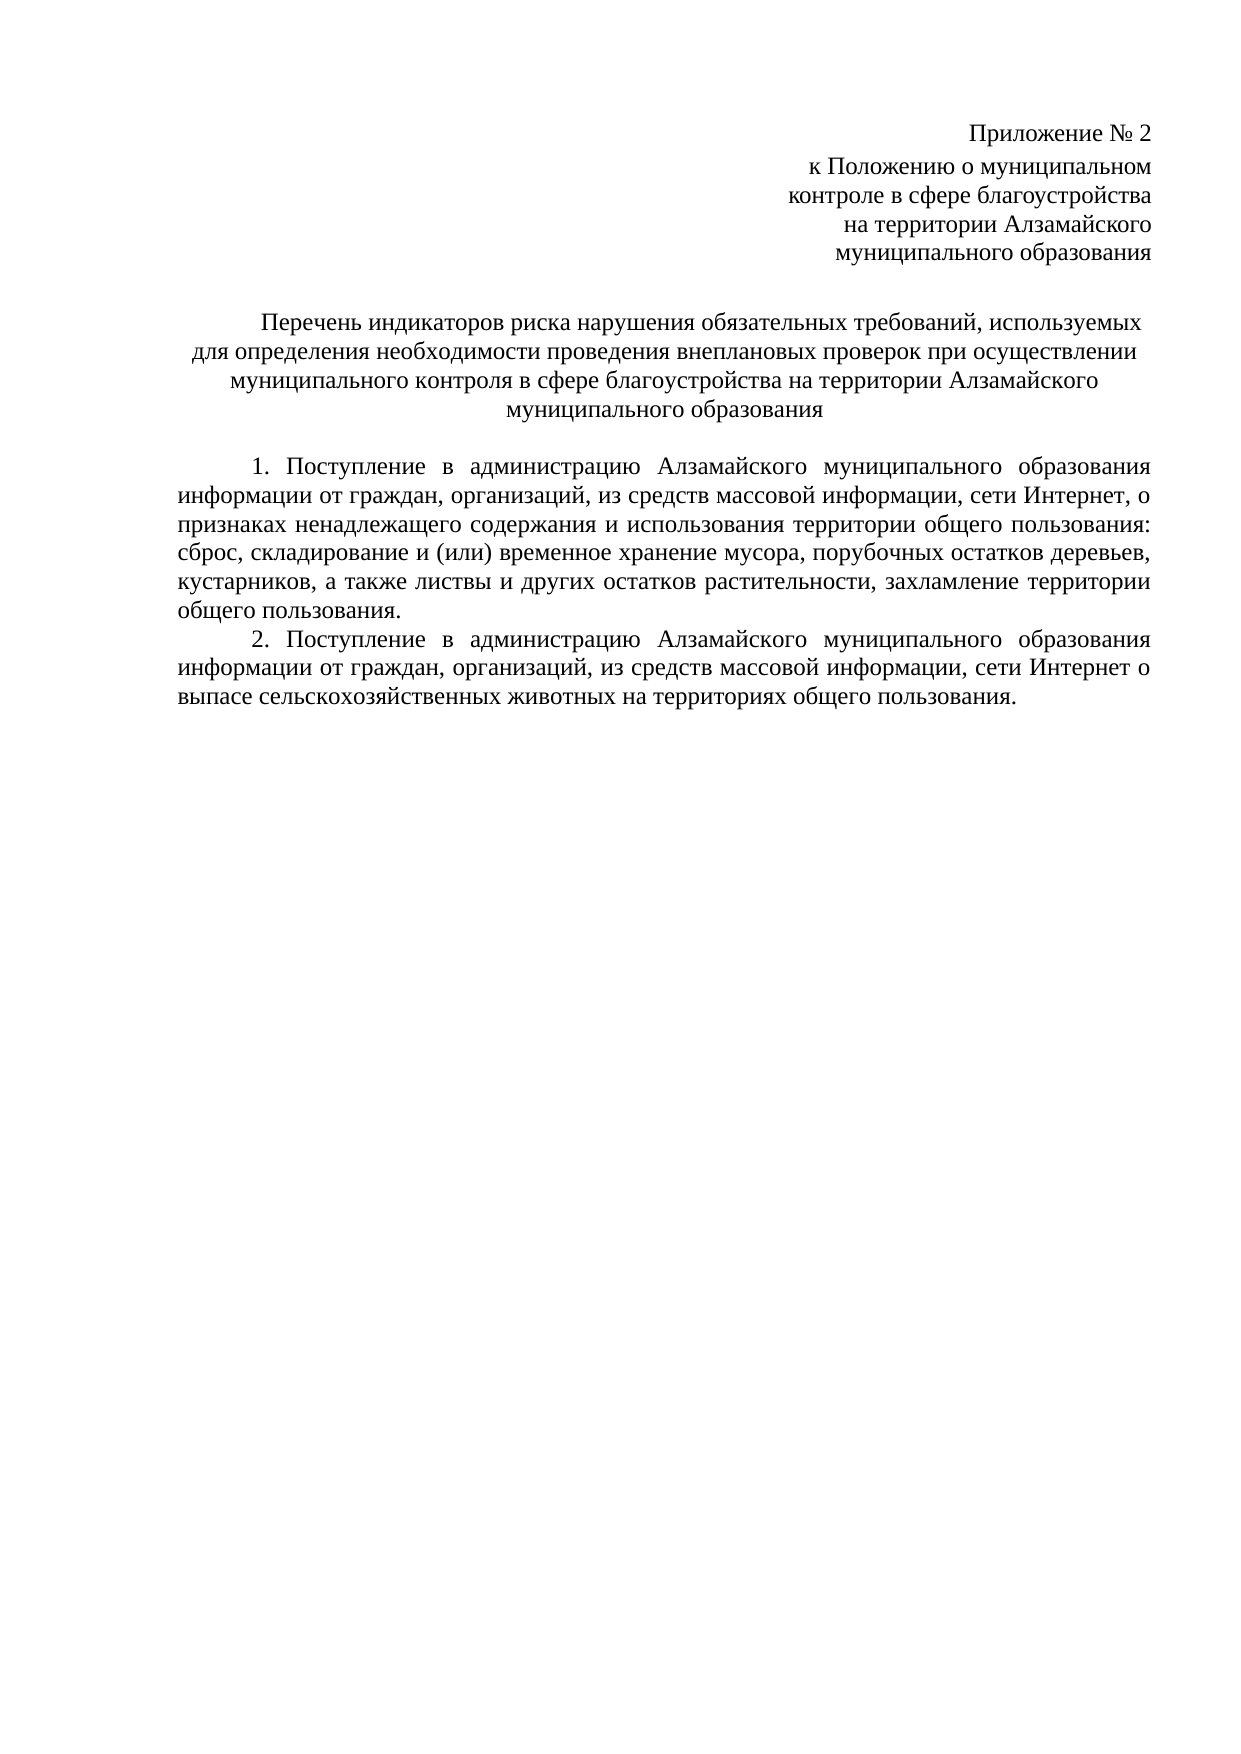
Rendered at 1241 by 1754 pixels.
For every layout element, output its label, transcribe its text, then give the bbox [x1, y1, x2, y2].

text к Положению о муниципальном контроле в сфере благоустройства на территории Алзамайского муниципального образования [768, 151, 1152, 266]
text Перечень индикаторов риска нарушения обязательных требований, используемых для определения необходимости проведения внеплановых проверок при осуществлении муниципального контроля в сфере благоустройства на территории Алзамайского муниципального образования [177, 307, 1152, 422]
text Приложение № 2 [177, 118, 1152, 147]
text 1. Поступление в администрацию Алзамайского муниципального образования информации от граждан, организаций, из средств массовой информации, сети Интернет, о признаках ненадлежащего содержания и использования территории общего пользования: сброс, складирование и (или) временное хранение мусора, порубочных остатков деревьев, кустарников, а также листвы и других остатков растительности, захламление территории общего пользования. [177, 451, 1152, 624]
text 2. Поступление в администрацию Алзамайского муниципального образования информации от граждан, организаций, из средств массовой информации, сети Интернет о выпасе сельскохозяйственных животных на территориях общего пользования. [177, 624, 1152, 710]
